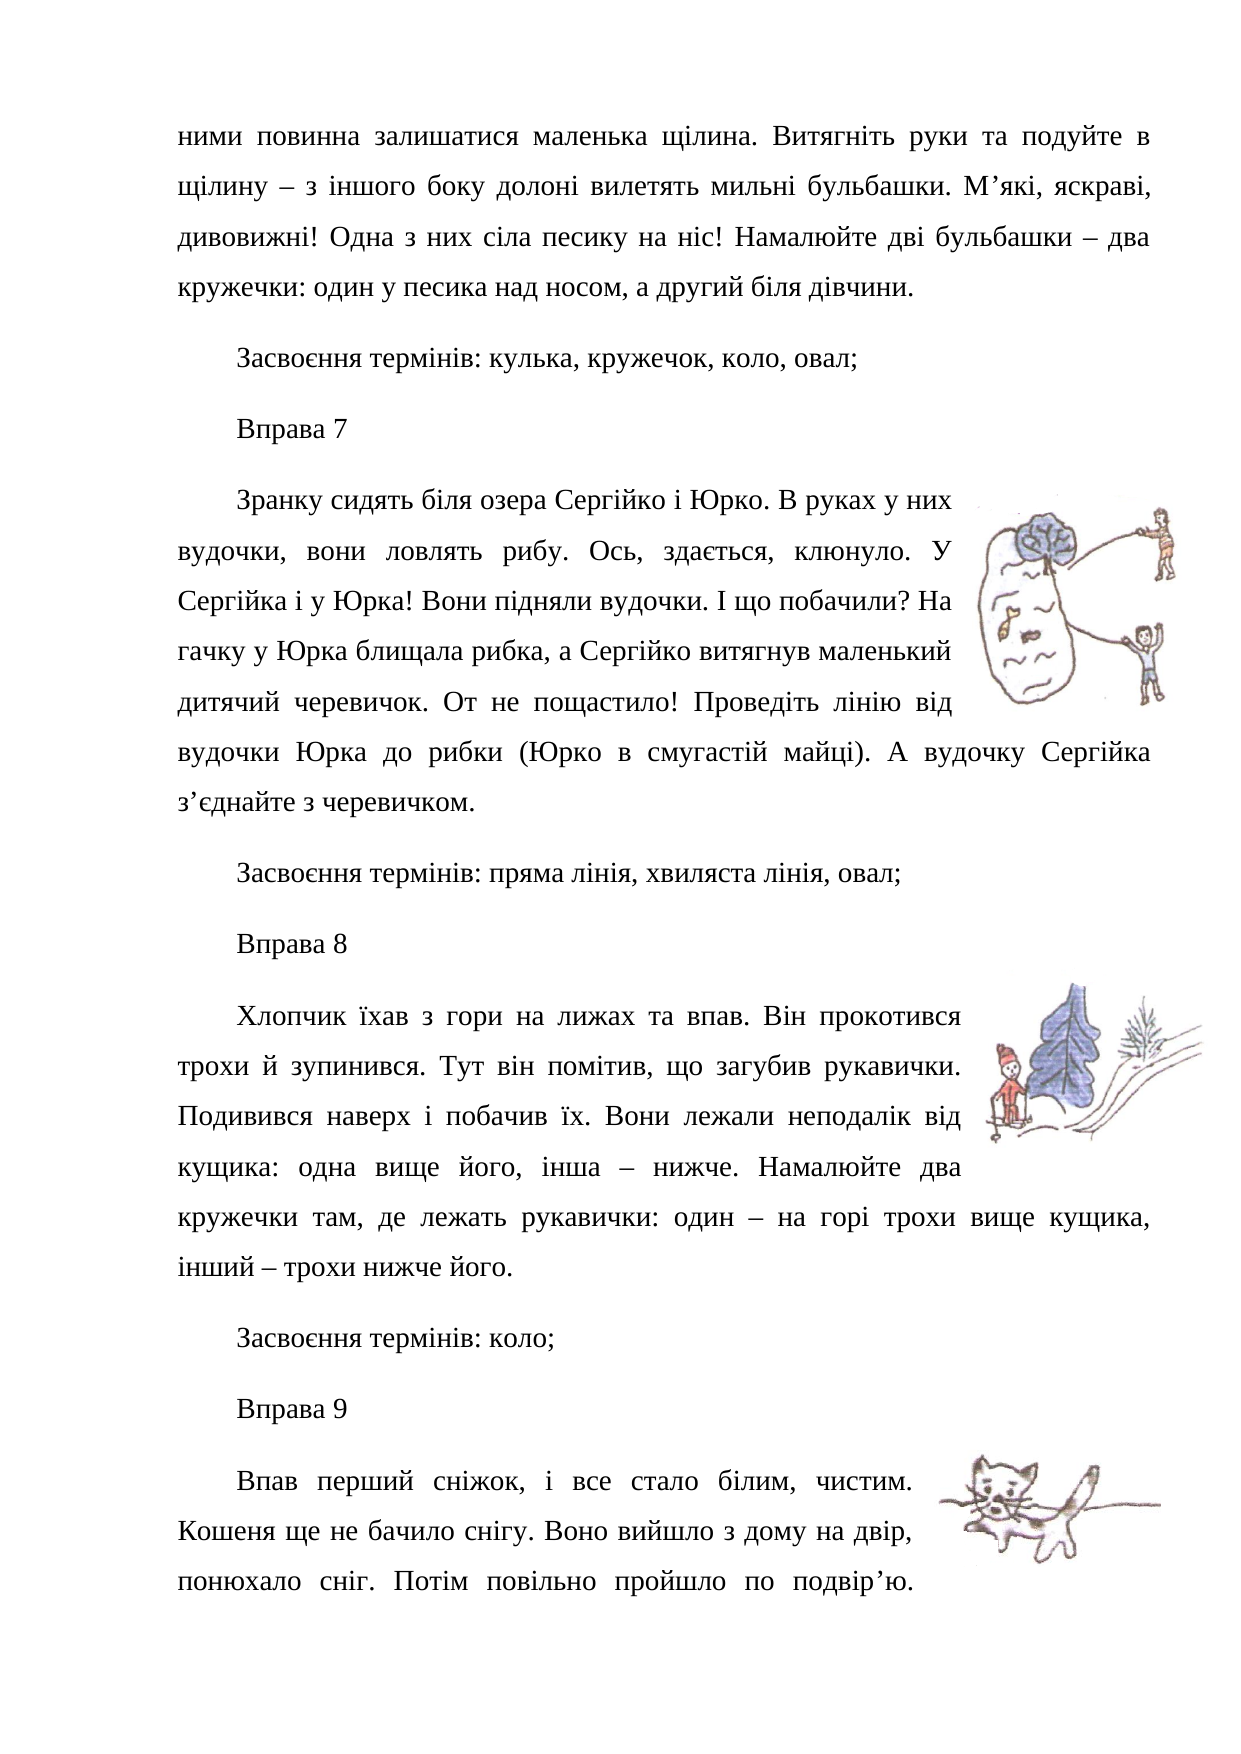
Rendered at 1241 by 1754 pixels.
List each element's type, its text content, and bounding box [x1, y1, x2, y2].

picture [981, 967, 1214, 1149]
picture [971, 494, 1182, 716]
text Вправа 8 [177, 927, 1152, 960]
text Засвоєння термінів: кулька, кружечок, коло, овал; [177, 340, 1152, 374]
text Вправа 7 [177, 411, 1152, 445]
text Вправа 9 [177, 1392, 1152, 1425]
text Засвоєння термінів: пряма лінія, хвиляста лінія, овал; [177, 856, 1152, 889]
text Зранку сидять біля озера Сергійко і Юрко. В руках у них вудочки, вони ловлять рибу. Ось, здається, клюнуло. У Сергійка і у Юрка! Вони підняли вудочки. І що побачили? На гачку у Юрка блищала рибка, а Сергійко витягнув маленький дитячий черевичок. От не пощастило! Проведіть лінію від вудочки Юрка до рибки (Юрко в смугастій майці). А вудочку Сергійка з’єднайте з черевичком. [177, 482, 1152, 818]
text Хлопчик їхав з гори на лижах та впав. Він прокотився трохи й зупинився. Тут він помітив, що загубив рукавички. Подивився наверх і побачив їх. Вони лежали неподалік від кущика: одна вище його, інша – нижче. Намалюйте два кружечки там, де лежать рукавички: один – на горі трохи вище кущика, інший – трохи нижче його. [177, 998, 1152, 1283]
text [177, 118, 1152, 303]
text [177, 1463, 1152, 1597]
text Засвоєння термінів: коло; [177, 1321, 1152, 1354]
picture [932, 1437, 1161, 1566]
